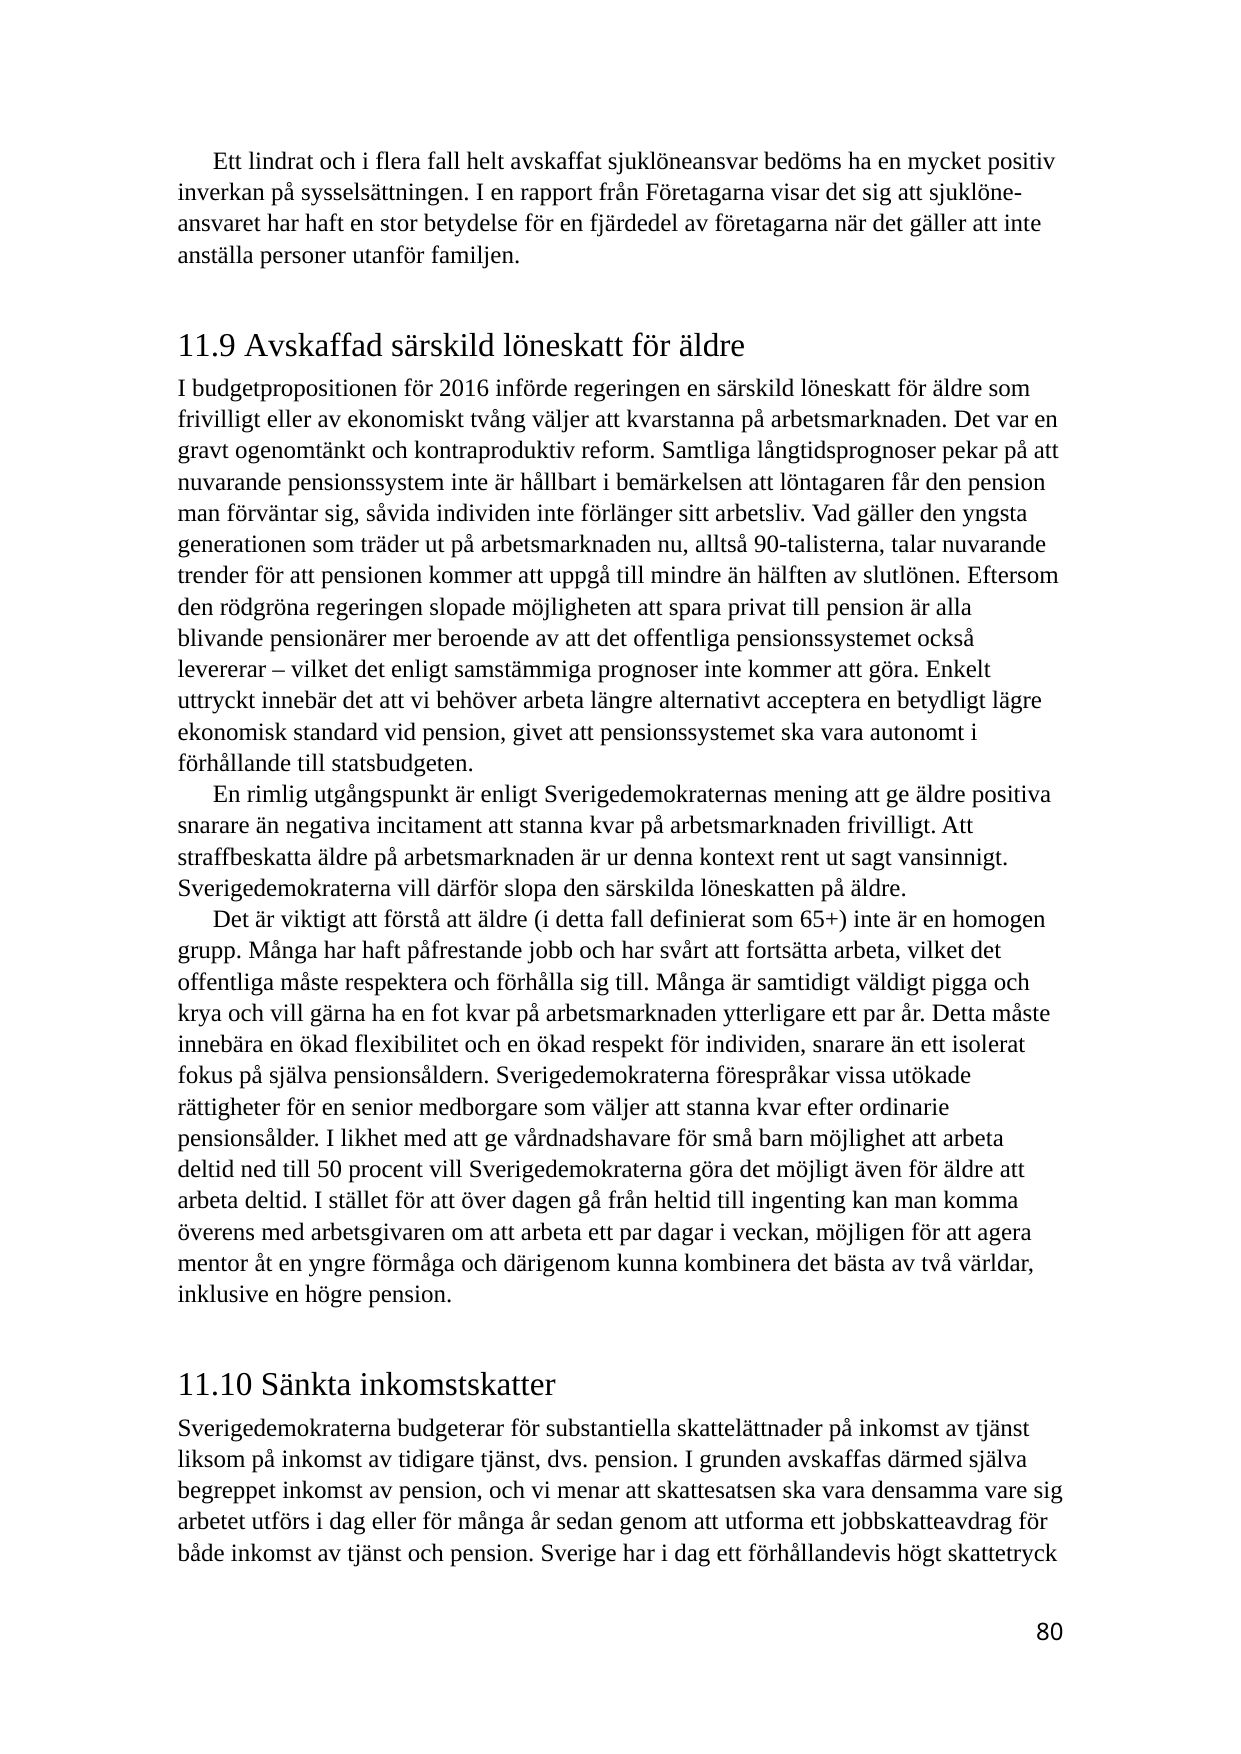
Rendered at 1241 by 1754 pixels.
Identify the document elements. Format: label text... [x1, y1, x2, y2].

text Det är viktigt att förstå att äldre (i detta fall definierat som 65+) inte är en homogen grupp. Många har haft påfrestande jobb och har svårt att fortsätta arbeta, vilket det offentliga måste respektera och förhålla sig till. Många är samtidigt väldigt pigga och krya och vill gärna ha en fot kvar på arbetsmarknaden ytterligare ett par år. Detta måste innebära en ökad flexibilitet och en ökad respekt för individen, snarare än ett isolerat fokus på själva pensionsåldern. Sverigedemokraterna förespråkar vissa utökade rättigheter för en senior medborgare som väljer att stanna kvar efter ordinarie pensionsålder. I likhet med att ge vårdnadshavare för små barn möjlighet att arbeta deltid ned till 50 procent vill Sverigedemokraterna göra det möjligt även för äldre att arbeta deltid. I stället för att över dagen gå från heltid till ingenting kan man komma överens med arbetsgivaren om att arbeta ett par dagar i veckan, möjligen för att agera mentor åt en yngre förmåga och därigenom kunna kombinera det bästa av två världar, inklusive en högre pension. [177, 902, 1063, 1308]
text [177, 1410, 1063, 1566]
text Avskaffad särskild löneskatt för äldre [177, 331, 1063, 362]
text I budgetpropositionen för 2016 införde regeringen en särskild löneskatt för äldre som frivilligt eller av ekonomiskt tvång väljer att kvarstanna på arbetsmarknaden. Det var en gravt ogenomtänkt och kontraproduktiv reform. Samtliga långtidsprognoser pekar på att nuvarande pensionssystem inte är hållbart i bemärkelsen att löntagaren får den pension man förväntar sig, såvida individen inte förlänger sitt arbetsliv. Vad gäller den yngsta generationen som träder ut på arbetsmarknaden nu, alltså 90-talisterna, talar nuvarande trender för att pensionen kommer att uppgå till mindre än hälften av slutlönen. Eftersom den rödgröna regeringen slopade möjligheten att spara privat till pension är alla blivande pensionärer mer beroende av att det offentliga pensionssystemet också levererar – vilket det enligt samstämmiga prognoser inte kommer att göra. Enkelt uttryckt innebär det att vi behöver arbeta längre alternativt acceptera en betydligt lägre ekonomisk standard vid pension, givet att pensionssystemet ska vara autonomt i förhållande till statsbudgeten. [177, 371, 1063, 777]
text Sänkta inkomstskatter [177, 1371, 1063, 1402]
text En rimlig utgångspunkt är enligt Sverigedemokraternas mening att ge äldre positiva snarare än negativa incitament att stanna kvar på arbetsmarknaden frivilligt. Att straffbeskatta äldre på arbetsmarknaden är ur denna kontext rent ut sagt vansinnigt. Sverigedemokraterna vill därför slopa den särskilda löneskatten på äldre. [177, 777, 1063, 902]
text Ett lindrat och i flera fall helt avskaffat sjuklöneansvar bedöms ha en mycket positiv inverkan på sysselsättningen. I en rapport från Företagarna visar det sig att sjuklöneansvaret har haft en stor betydelse för en fjärdedel av företagarna när det gäller att inte anställa personer utanför familjen. [177, 143, 1063, 268]
